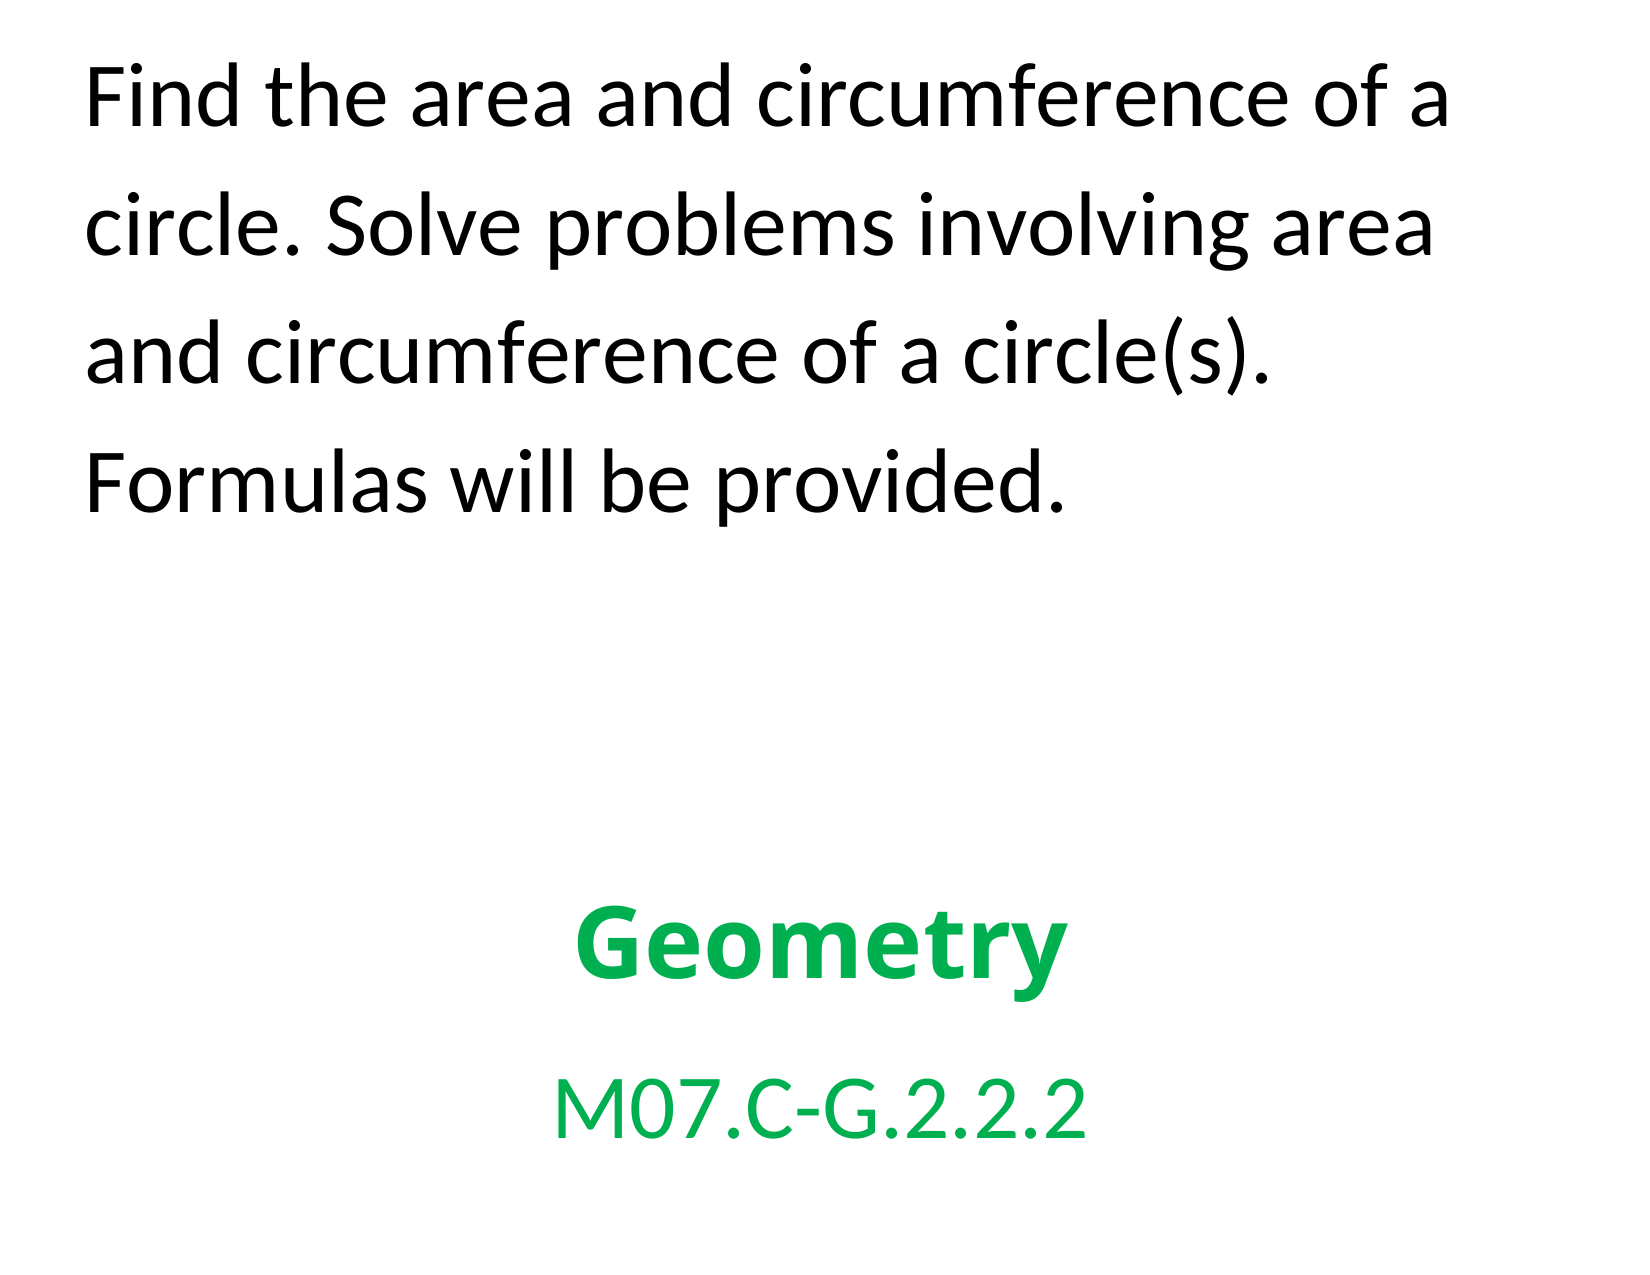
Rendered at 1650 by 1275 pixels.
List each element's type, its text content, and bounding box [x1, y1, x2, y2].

text Find the area and circumference of a circle. Solve problems involving area and circumference of a circle(s). Formulas will be provided. [84, 37, 1556, 535]
text M07.C-G.2.2.2 [84, 1049, 1556, 1161]
text Geometry [84, 872, 1556, 1008]
